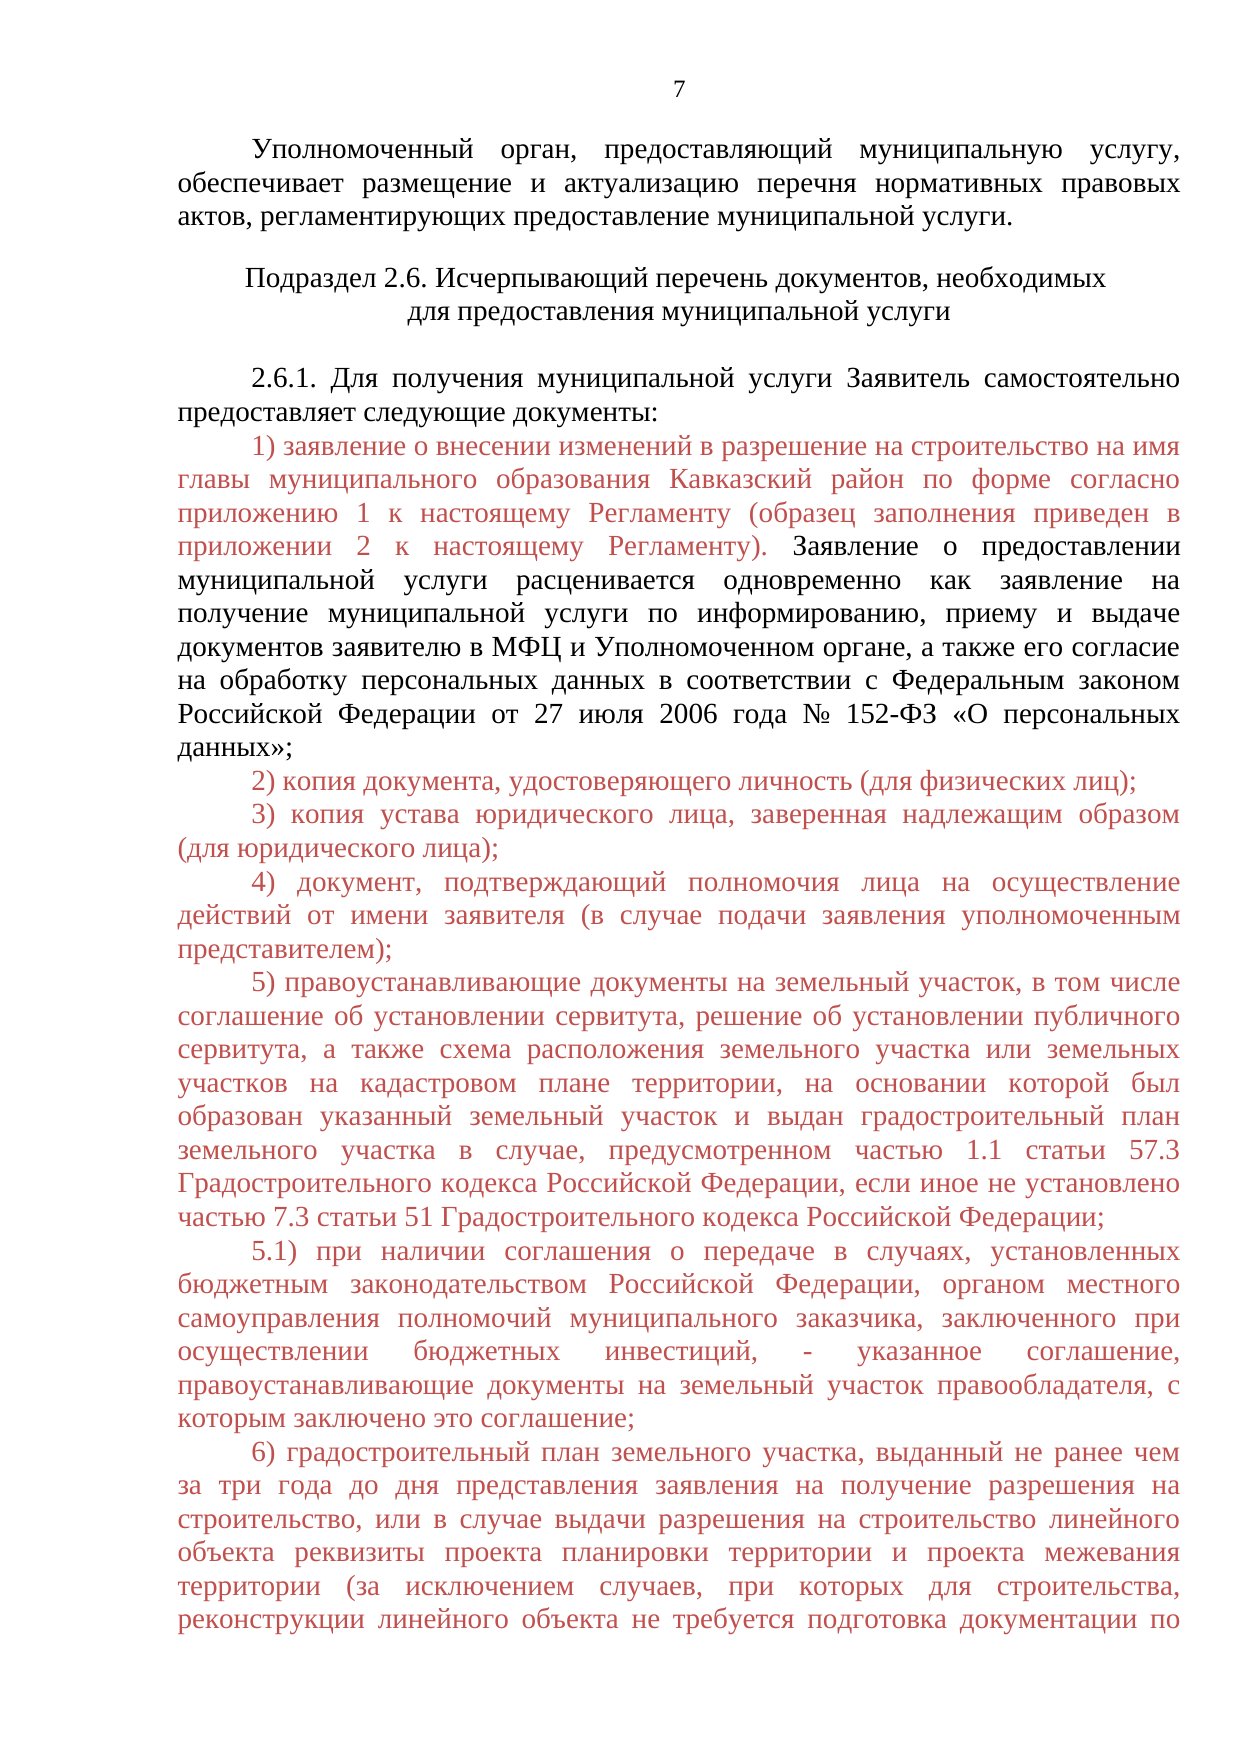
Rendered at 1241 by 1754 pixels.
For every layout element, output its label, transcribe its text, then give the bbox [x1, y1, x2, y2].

text 5) правоустанавливающие документы на земельный участок, в том числе соглашение об установлении сервитута, решение об установлении публичного сервитута, а также схема расположения земельного участка или земельных участков на кадастровом плане территории, на основании которой был образован указанный земельный участок и выдан градостроительный план земельного участка в случае, предусмотренном частью 1.1 статьи 57.3 Градостроительного кодекса Российской Федерации, если иное не установлено частью 7.3 статьи 51 Градостроительного кодекса Российской Федерации; [177, 964, 1181, 1233]
text 5.1) при наличии соглашения о передаче в случаях, установленных бюджетным законодательством Российской Федерации, органом местного самоуправления полномочий муниципального заказчика, заключенного при осуществлении бюджетных инвестиций, - указанное соглашение, правоустанавливающие документы на земельный участок правообладателя, с которым заключено это соглашение; [177, 1233, 1181, 1434]
text 2) копия документа, удостоверяющего личность (для физических лиц); [177, 763, 1181, 797]
text Подраздел 2.6. Исчерпывающий перечень документов, необходимых для предоставления муниципальной услуги [177, 260, 1181, 327]
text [177, 1434, 1181, 1635]
text Уполномоченный орган, предоставляющий муниципальную услугу, обеспечивает размещение и актуализацию перечня нормативных правовых актов, регламентирующих предоставление муниципальной услуги. [177, 131, 1181, 232]
text 3) копия устава юридического лица, заверенная надлежащим образом (для юридического лица); [177, 797, 1181, 864]
text 1) заявление о внесении изменений в разрешение на строительство на имя главы муниципального образования Кавказский район по форме согласно приложению 1 к настоящему Регламенту (образец заполнения приведен в приложении 2 к настоящему Регламенту). Заявление о предоставлении муниципальной услуги расценивается одновременно как заявление на получение муниципальной услуги по информированию, приему и выдаче документов заявителю в МФЦ и Уполномоченном органе, а также его согласие на обработку персональных данных в соответствии с Федеральным законом Российской Федерации от 27 июля 2006 года № 152-ФЗ «О персональных данных»; [177, 428, 1181, 763]
text 4) документ, подтверждающий полномочия лица на осуществление действий от имени заявителя (в случае подачи заявления уполномоченным представителем); [177, 864, 1181, 964]
text 2.6.1. Для получения муниципальной услуги Заявитель самостоятельно предоставляет следующие документы: [177, 361, 1181, 428]
